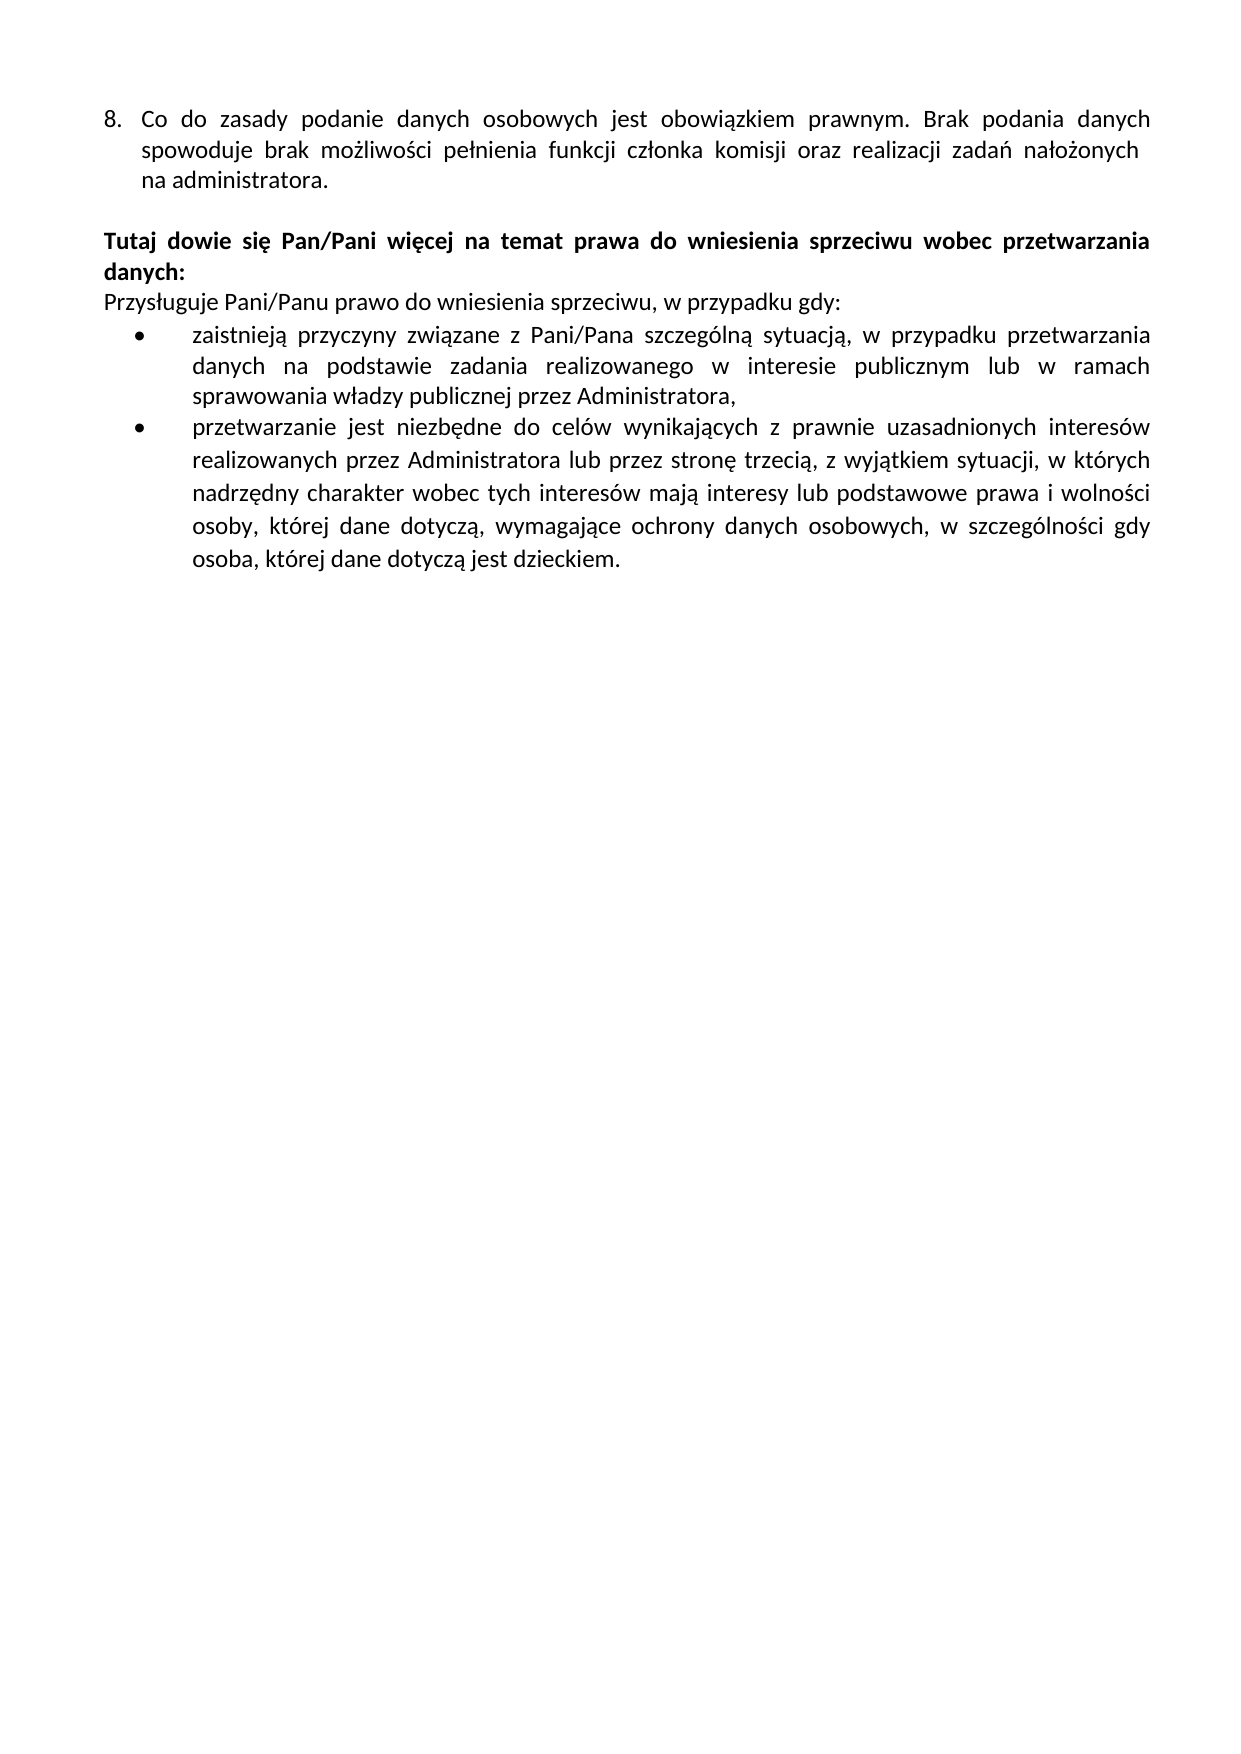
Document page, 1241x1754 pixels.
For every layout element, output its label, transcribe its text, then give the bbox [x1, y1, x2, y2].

text Tutaj dowie się Pan/Pani więcej na temat prawa do wniesienia sprzeciwu wobec przetwarzania danych: [103, 226, 1152, 287]
list przetwarzanie jest niezbędne do celów wynikających z prawnie uzasadnionych interesów realizowanych przez Administratora lub przez stronę trzecią, z wyjątkiem sytuacji, w których nadrzędny charakter wobec tych interesów mają interesy lub podstawowe prawa i wolności osoby, której dane dotyczą, wymagające ochrony danych osobowych, w szczególności gdy osoba, której dane dotyczą jest dzieckiem. [133, 411, 1152, 573]
list zaistnieją przyczyny związane z Pani/Pana szczególną sytuacją, w przypadku przetwarzania danych na podstawie zadania realizowanego w interesie publicznym lub w ramach sprawowania władzy publicznej przez Administratora, [133, 319, 1152, 411]
text Przysługuje Pani/Panu prawo do wniesienia sprzeciwu, w przypadku gdy: [103, 287, 1152, 317]
list Co do zasady podanie danych osobowych jest obowiązkiem prawnym. Brak podania danych spowoduje brak możliwości pełnienia funkcji członka komisji oraz realizacji zadań nałożonych na administratora. [103, 103, 1152, 195]
